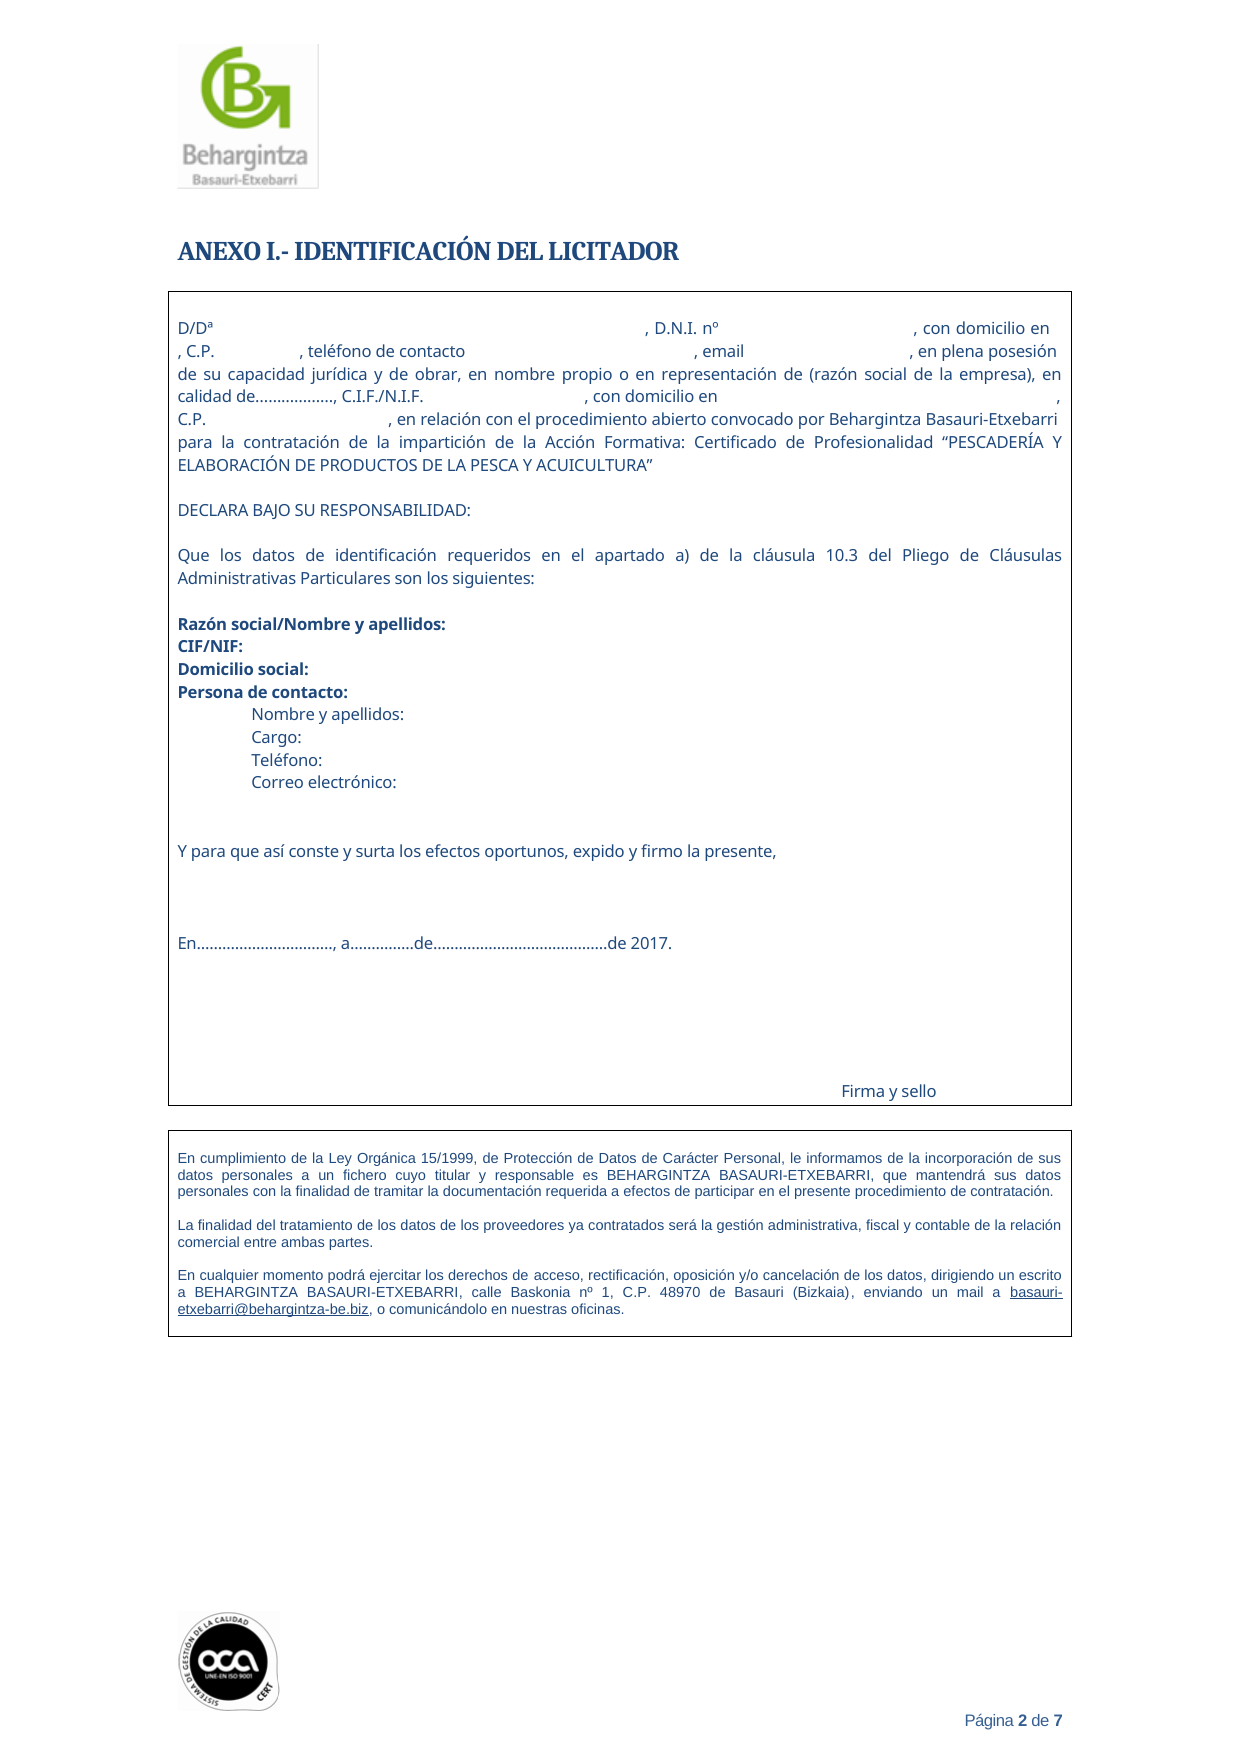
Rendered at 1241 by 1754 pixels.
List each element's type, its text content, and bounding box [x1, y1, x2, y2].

text En cumplimiento de la Ley Orgánica 15/1999, de Protección de Datos de Carácter Personal, le informamos de la incorporación de sus datos personales a un fichero cuyo titular y responsable es BEHARGINTZA BASAURI-ETXEBARRI, que mantendrá sus datos personales con la finalidad de tramitar la documentación requerida a efectos de participar en el presente procedimiento de contratación. [177, 1149, 1063, 1200]
text DECLARA BAJO SU RESPONSABILIDAD: [177, 499, 1063, 521]
text Teléfono: [177, 748, 1063, 771]
subtitle ANEXO I.- IDENTIFICACIÓN DEL LICITADOR [177, 236, 1063, 267]
text Y para que así conste y surta los efectos oportunos, expido y firmo la presente, [177, 839, 1063, 862]
picture [177, 1611, 281, 1711]
text La finalidad del tratamiento de los datos de los proveedores ya contratados será la gestión administrativa, fiscal y contable de la relación comercial entre ambas partes. [177, 1216, 1063, 1250]
text D/Dª , D.N.I. nº , con domicilio en , C.P. , teléfono de contacto , email , en plena posesión de su capacidad jurídica y de obrar, en nombre propio o en representación de (razón social de la empresa), en calidad de………………, C.I.F./N.I.F. , con domicilio en , C.P. , en relación con el procedimiento abierto convocado por Behargintza Basauri-Etxebarri para la contratación de la impartición de la Acción Formativa: Certificado de Profesionalidad “PESCADERÍA Y ELABORACIÓN DE PRODUCTOS DE LA PESCA Y ACUICULTURA” [177, 317, 1063, 476]
picture [177, 44, 320, 190]
text CIF/NIF: [177, 635, 1063, 658]
text Correo electrónico: [177, 771, 1063, 794]
text Nombre y apellidos: [177, 703, 1063, 726]
text Cargo: [177, 726, 1063, 748]
text Domicilio social: [177, 658, 1063, 680]
text Persona de contacto: [177, 680, 1063, 703]
text En................................, a...............de.........................................de 2017. [177, 931, 1063, 954]
text En cualquier momento podrá ejercitar los derechos de acceso, rectificación, oposición y/o cancelación de los datos, dirigiendo un escrito a BEHARGINTZA BASAURI-ETXEBARRI, calle Baskonia nº 1, C.P. 48970 de Basauri (Bizkaia), enviando un mail a basauri-etxebarri@behargintza-be.biz, o comunicándolo en nuestras oficinas. [177, 1267, 1063, 1317]
text Razón social/Nombre y apellidos: [177, 612, 1063, 635]
text Firma y sello [169, 1077, 1071, 1105]
text Que los datos de identificación requeridos en el apartado a) de la cláusula 10.3 del Pliego de Cláusulas Administrativas Particulares son los siguientes: [177, 544, 1063, 589]
